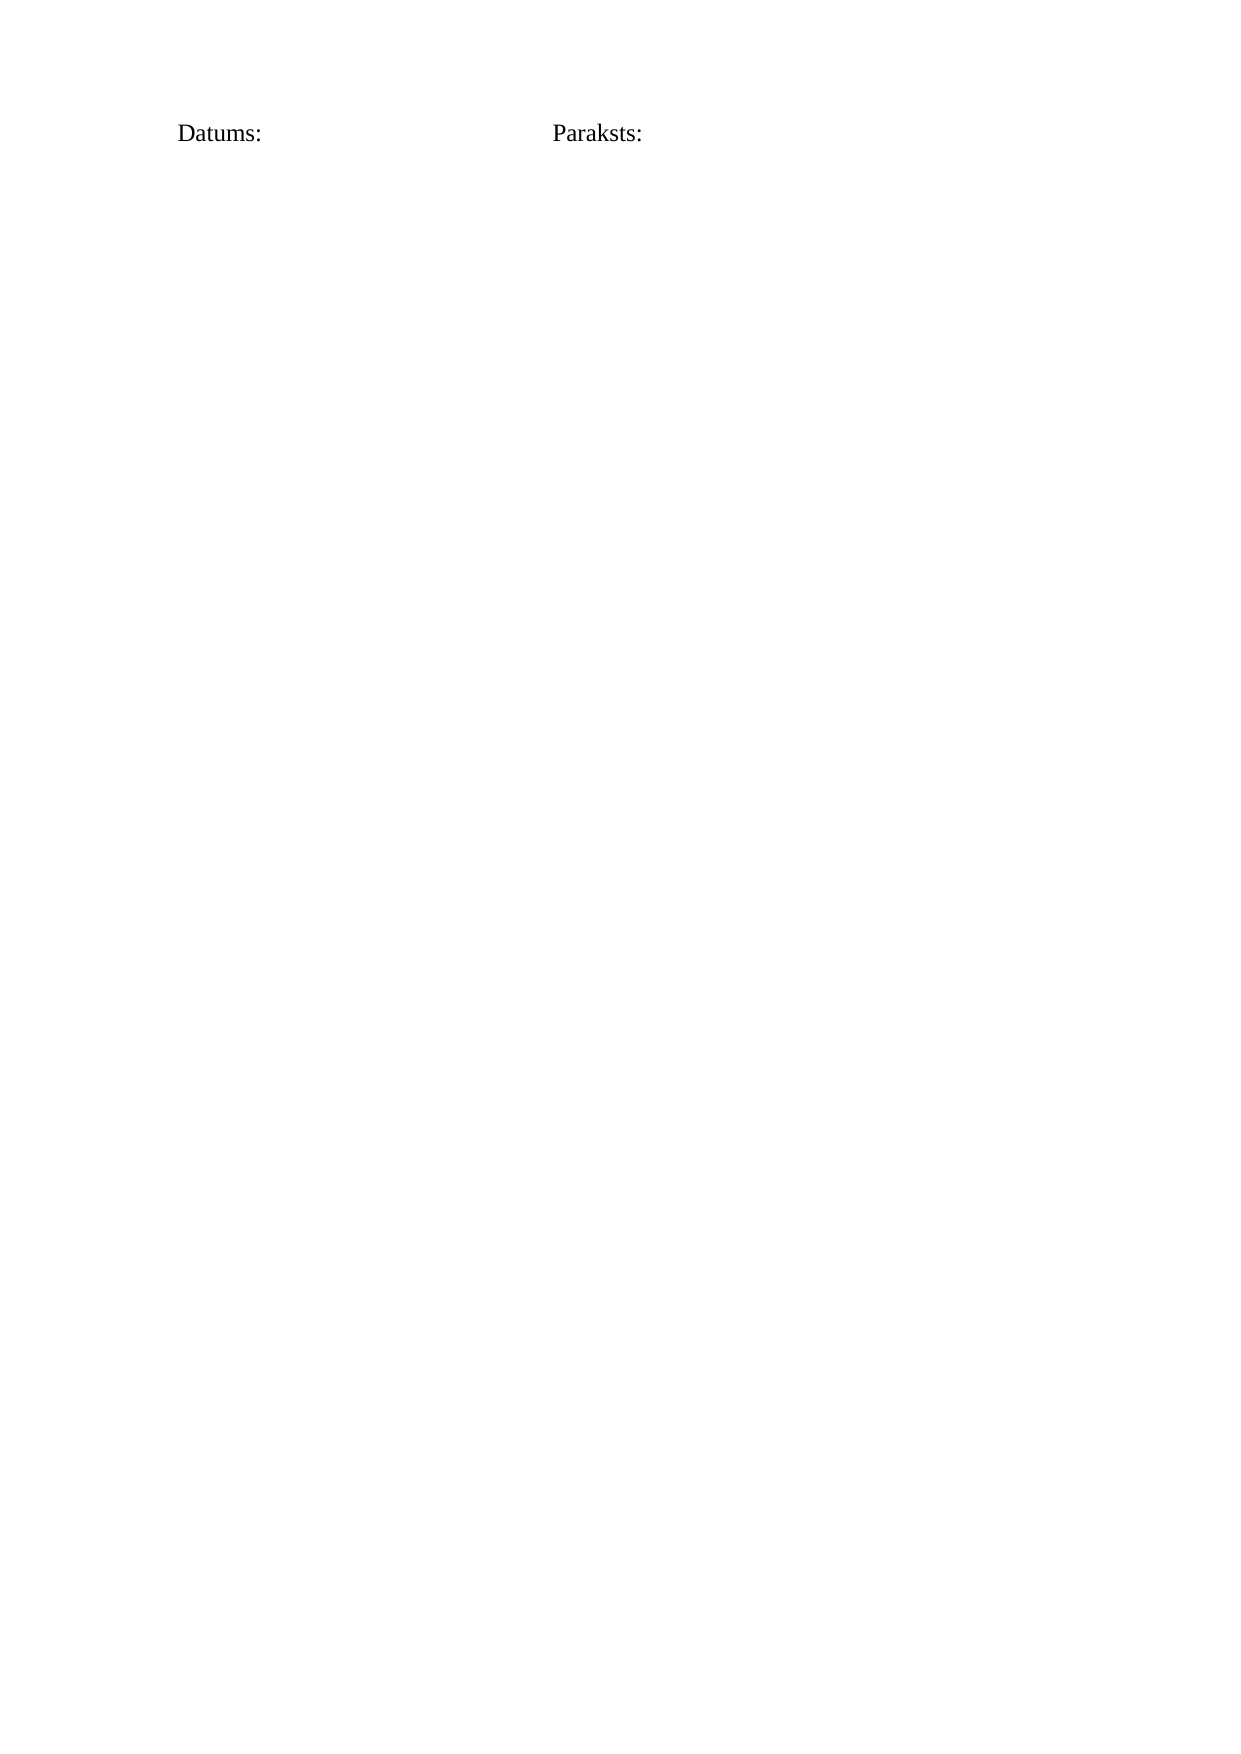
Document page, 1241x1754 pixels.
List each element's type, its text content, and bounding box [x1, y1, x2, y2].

text Datums: Paraksts: [177, 118, 1122, 147]
